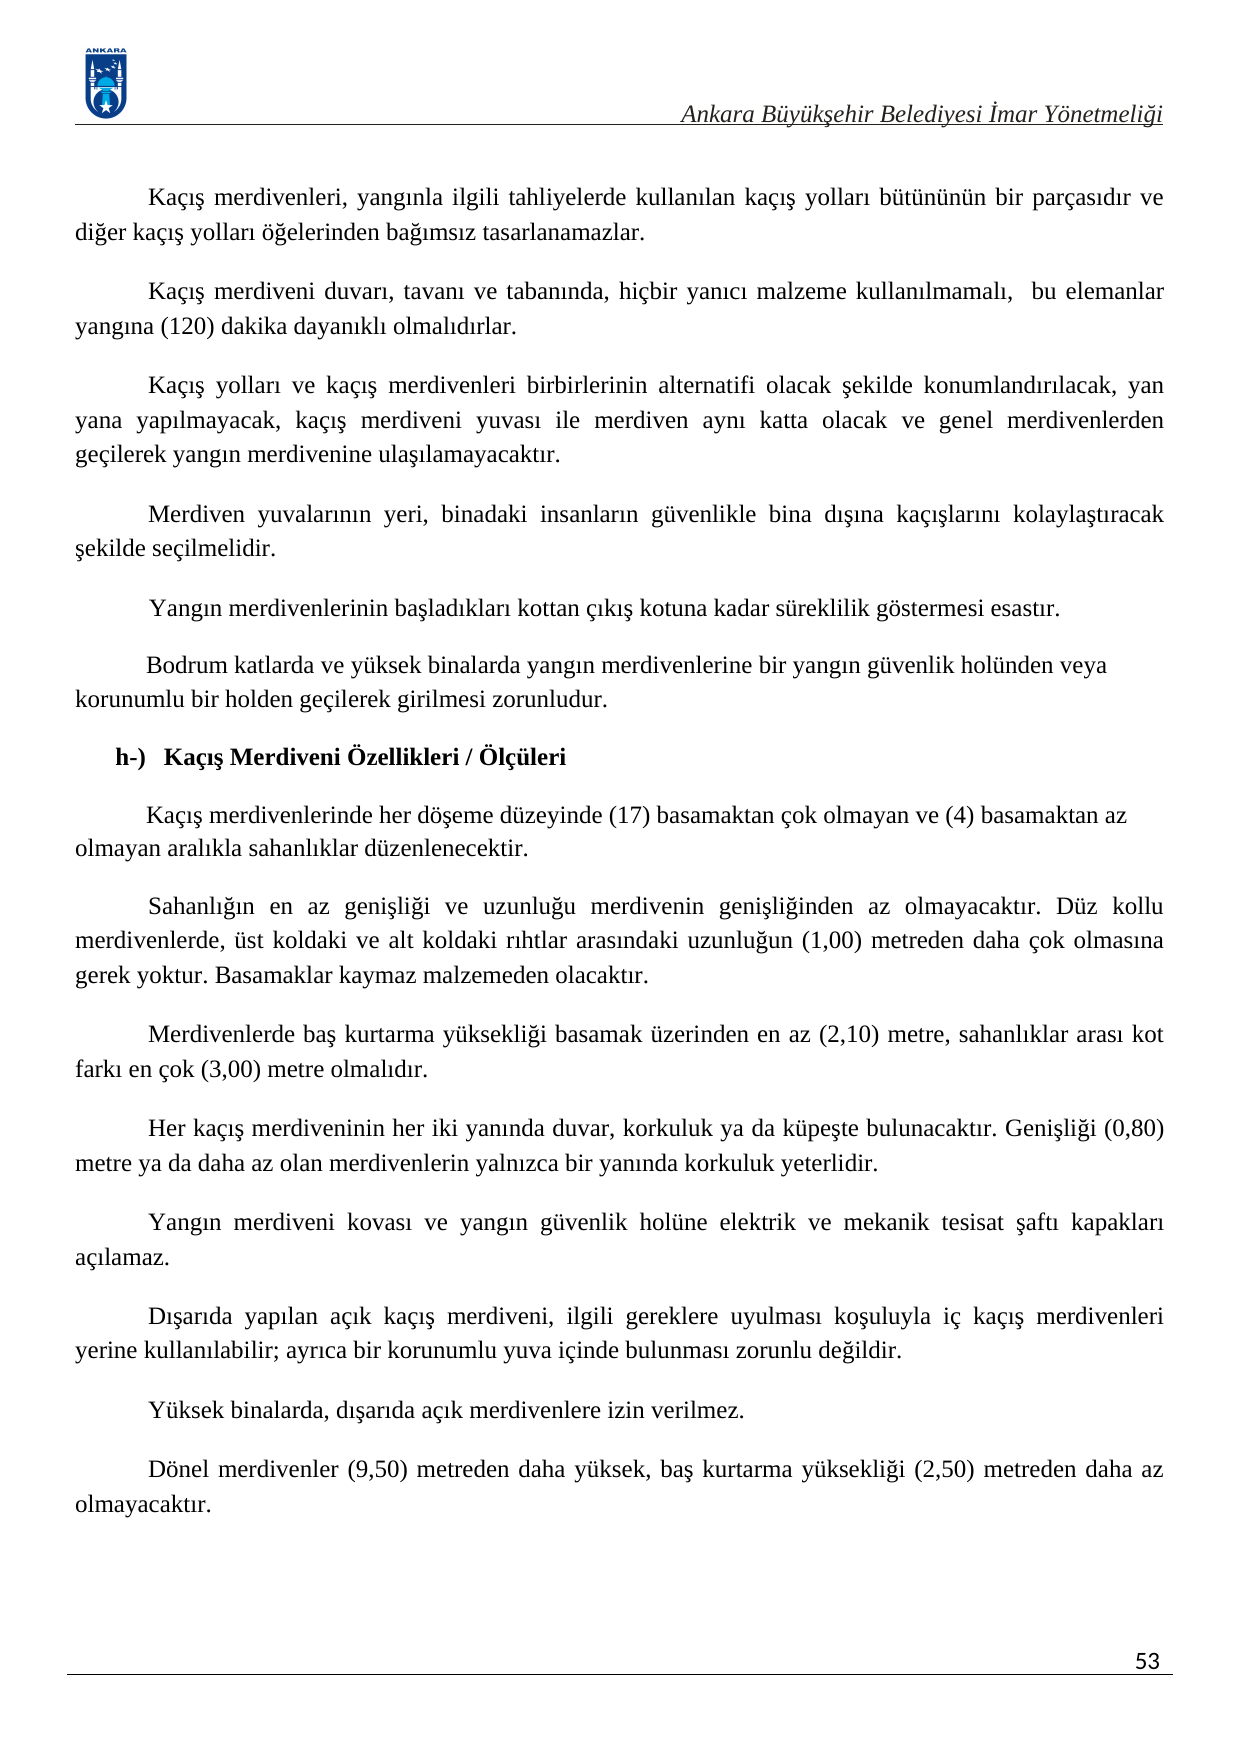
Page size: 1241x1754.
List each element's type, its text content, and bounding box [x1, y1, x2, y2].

text Kaçış yolları ve kaçış merdivenleri birbirlerinin alternatifi olacak şekilde konumlandırılacak, yan yana yapılmayacak, kaçış merdiveni yuvası ile merdiven aynı katta olacak ve genel merdivenlerden geçilerek yangın merdivenine ulaşılamayacaktır. [75, 370, 1165, 468]
text Yüksek binalarda, dışarıda açık merdivenlere izin verilmez. [75, 1395, 1165, 1424]
text Her kaçış merdiveninin her iki yanında duvar, korkuluk ya da küpeşte bulunacaktır. Genişliği (0,80) metre ya da daha az olan merdivenlerin yalnızca bir yanında korkuluk yeterlidir. [75, 1113, 1165, 1176]
text Yangın merdiveni kovası ve yangın güvenlik holüne elektrik ve mekanik tesisat şaftı kapakları açılamaz. [75, 1207, 1165, 1270]
text Merdivenlerde baş kurtarma yüksekliği basamak üzerinden en az (2,10) metre, sahanlıklar arası kot farkı en çok (3,00) metre olmalıdır. [75, 1019, 1165, 1082]
list Kaçış Merdiveni Özellikleri / Ölçüleri [75, 742, 1165, 770]
text Dışarıda yapılan açık kaçış merdiveni, ilgili gereklere uyulması koşuluyla iç kaçış merdivenleri yerine kullanılabilir; ayrıca bir korunumlu yuva içinde bulunması zorunlu değildir. [75, 1301, 1165, 1364]
text Yangın merdivenlerinin başladıkları kottan çıkış kotuna kadar süreklilik göstermesi esastır. [75, 593, 1165, 621]
text Sahanlığın en az genişliği ve uzunluğu merdivenin genişliğinden az olmayacaktır. Düz kollu merdivenlerde, üst koldaki ve alt koldaki rıhtlar arasındaki uzunluğun (1,00) metreden daha çok olmasına gerek yoktur. Basamaklar kaymaz malzemeden olacaktır. [75, 891, 1165, 988]
text Dönel merdivenler (9,50) metreden daha yüksek, baş kurtarma yüksekliği (2,50) metreden daha az olmayacaktır. [75, 1454, 1165, 1518]
text Merdiven yuvalarının yeri, binadaki insanların güvenlikle bina dışına kaçışlarını kolaylaştıracak şekilde seçilmelidir. [75, 499, 1165, 562]
text Kaçış merdivenleri, yangınla ilgili tahliyelerde kullanılan kaçış yolları bütününün bir parçasıdır ve diğer kaçış yolları öğelerinden bağımsız tasarlanamazlar. [75, 182, 1165, 246]
text Kaçış merdiveni duvarı, tavanı ve tabanında, hiçbir yanıcı malzeme kullanılmamalı, bu elemanlar yangına (120) dakika dayanıklı olmalıdırlar. [75, 276, 1165, 339]
text Bodrum katlarda ve yüksek binalarda yangın merdivenlerine bir yangın güvenlik holünden veya korunumlu bir holden geçilerek girilmesi zorunludur. [75, 651, 1165, 712]
text Kaçış merdivenlerinde her döşeme düzeyinde (17) basamaktan çok olmayan ve (4) basamaktan az olmayan aralıkla sahanlıklar düzenlenecektir. [75, 800, 1165, 861]
picture [80, 46, 129, 121]
